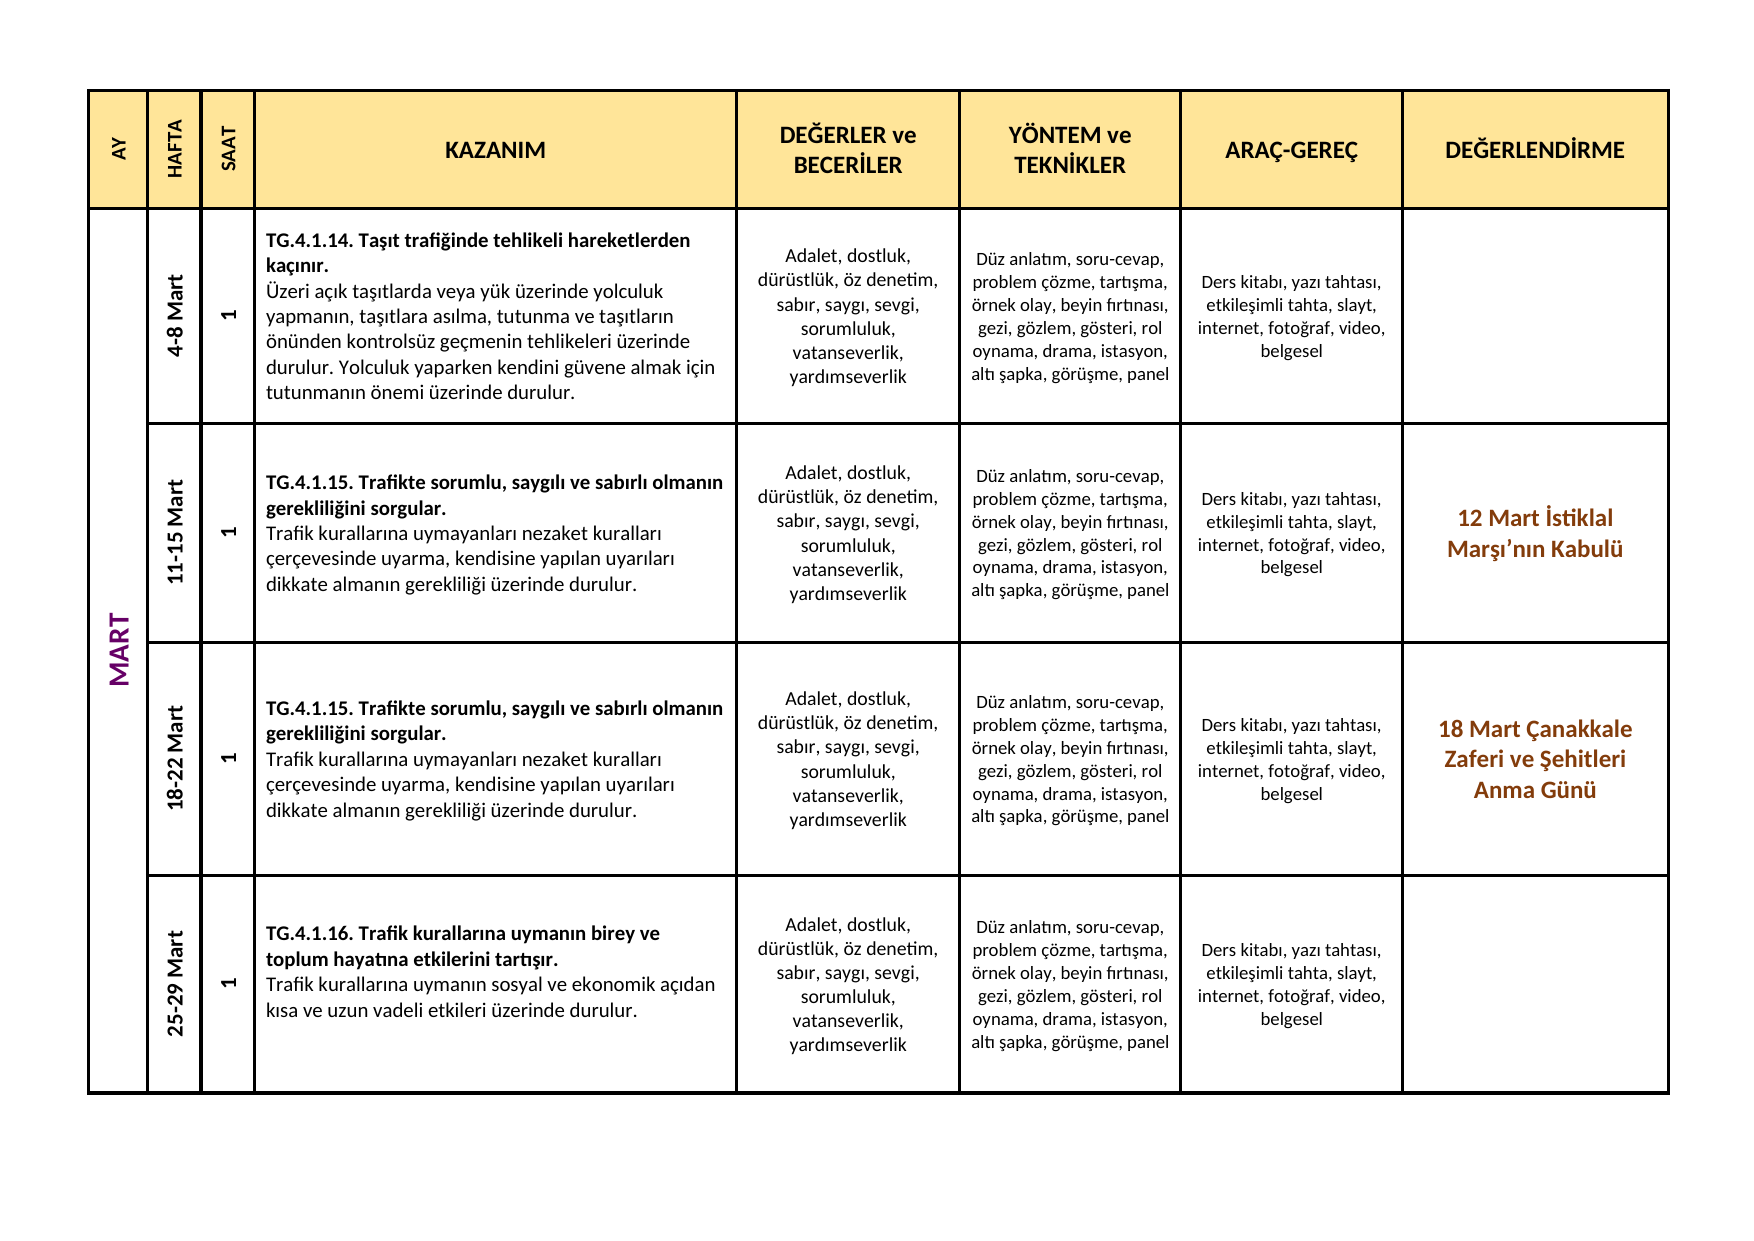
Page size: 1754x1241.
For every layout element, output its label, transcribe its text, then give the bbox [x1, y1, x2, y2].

table_header DEĞERLER ve BECERİLER [738, 92, 958, 207]
table_cell 11-15 Mart [149, 425, 199, 641]
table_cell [1182, 210, 1401, 422]
table_header DEĞERLENDİRME [1404, 92, 1667, 207]
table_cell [738, 210, 958, 422]
table_cell 4-8 Mart [149, 210, 199, 422]
table_header ARAÇ-GEREÇ [1182, 92, 1401, 207]
table_cell 18-22 Mart [149, 644, 199, 874]
table_cell 12 Mart İstiklal Marşı’nın Kabulü [1404, 425, 1667, 641]
table_cell Adalet, dostluk, dürüstlük, öz denetim, sabır, saygı, sevgi, sorumluluk, vatanseverlik, yardımseverlik [738, 644, 958, 874]
table_cell Adalet, dostluk, dürüstlük, öz denetim, sabır, saygı, sevgi, sorumluluk, vatanseverlik, yardımseverlik [738, 425, 958, 641]
table_header KAZANIM [256, 92, 735, 207]
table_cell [256, 210, 735, 422]
table_cell 25-29 Mart [149, 877, 199, 1091]
table_cell TG.4.1.16. Trafik kurallarına uymanın birey ve toplum hayatına etkilerini tartışır. Trafik kurallarına uymanın sosyal ve ekonomik açıdan kısa ve uzun vadeli etkileri üzerinde durulur. [256, 877, 735, 1091]
table_cell 18 Mart Çanakkale Zaferi ve Şehitleri Anma Günü [1404, 644, 1667, 874]
table_cell MART [90, 210, 146, 1091]
table_cell TG.4.1.15. Trafikte sorumlu, saygılı ve sabırlı olmanın gerekliliğini sorgular. Trafik kurallarına uymayanları nezaket kuralları çerçevesinde uyarma, kendisine yapılan uyarıları dikkate almanın gerekliliği üzerinde durulur. [256, 644, 735, 874]
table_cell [738, 877, 958, 1091]
table_cell Ders kitabı, yazı tahtası, etkileşimli tahta, slayt, internet, fotoğraf, video, belgesel [1182, 877, 1401, 1091]
table_cell [1404, 877, 1667, 1091]
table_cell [961, 210, 1179, 422]
table_cell 1 [203, 425, 253, 641]
table_cell 1 [203, 644, 253, 874]
table_header HAFTA [149, 92, 199, 207]
table_header YÖNTEM ve TEKNİKLER [961, 92, 1179, 207]
table_cell Ders kitabı, yazı tahtası, etkileşimli tahta, slayt, internet, fotoğraf, video, belgesel [1182, 425, 1401, 641]
table_header AY [90, 92, 146, 207]
table_cell 1 [203, 877, 253, 1091]
table_header SAAT [203, 92, 253, 207]
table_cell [961, 877, 1179, 1091]
table_cell [1404, 210, 1667, 422]
table_cell Ders kitabı, yazı tahtası, etkileşimli tahta, slayt, internet, fotoğraf, video, belgesel [1182, 644, 1401, 874]
table_cell 1 [203, 210, 253, 422]
table_cell TG.4.1.15. Trafikte sorumlu, saygılı ve sabırlı olmanın gerekliliğini sorgular. Trafik kurallarına uymayanları nezaket kuralları çerçevesinde uyarma, kendisine yapılan uyarıları dikkate almanın gerekliliği üzerinde durulur. [256, 425, 735, 641]
